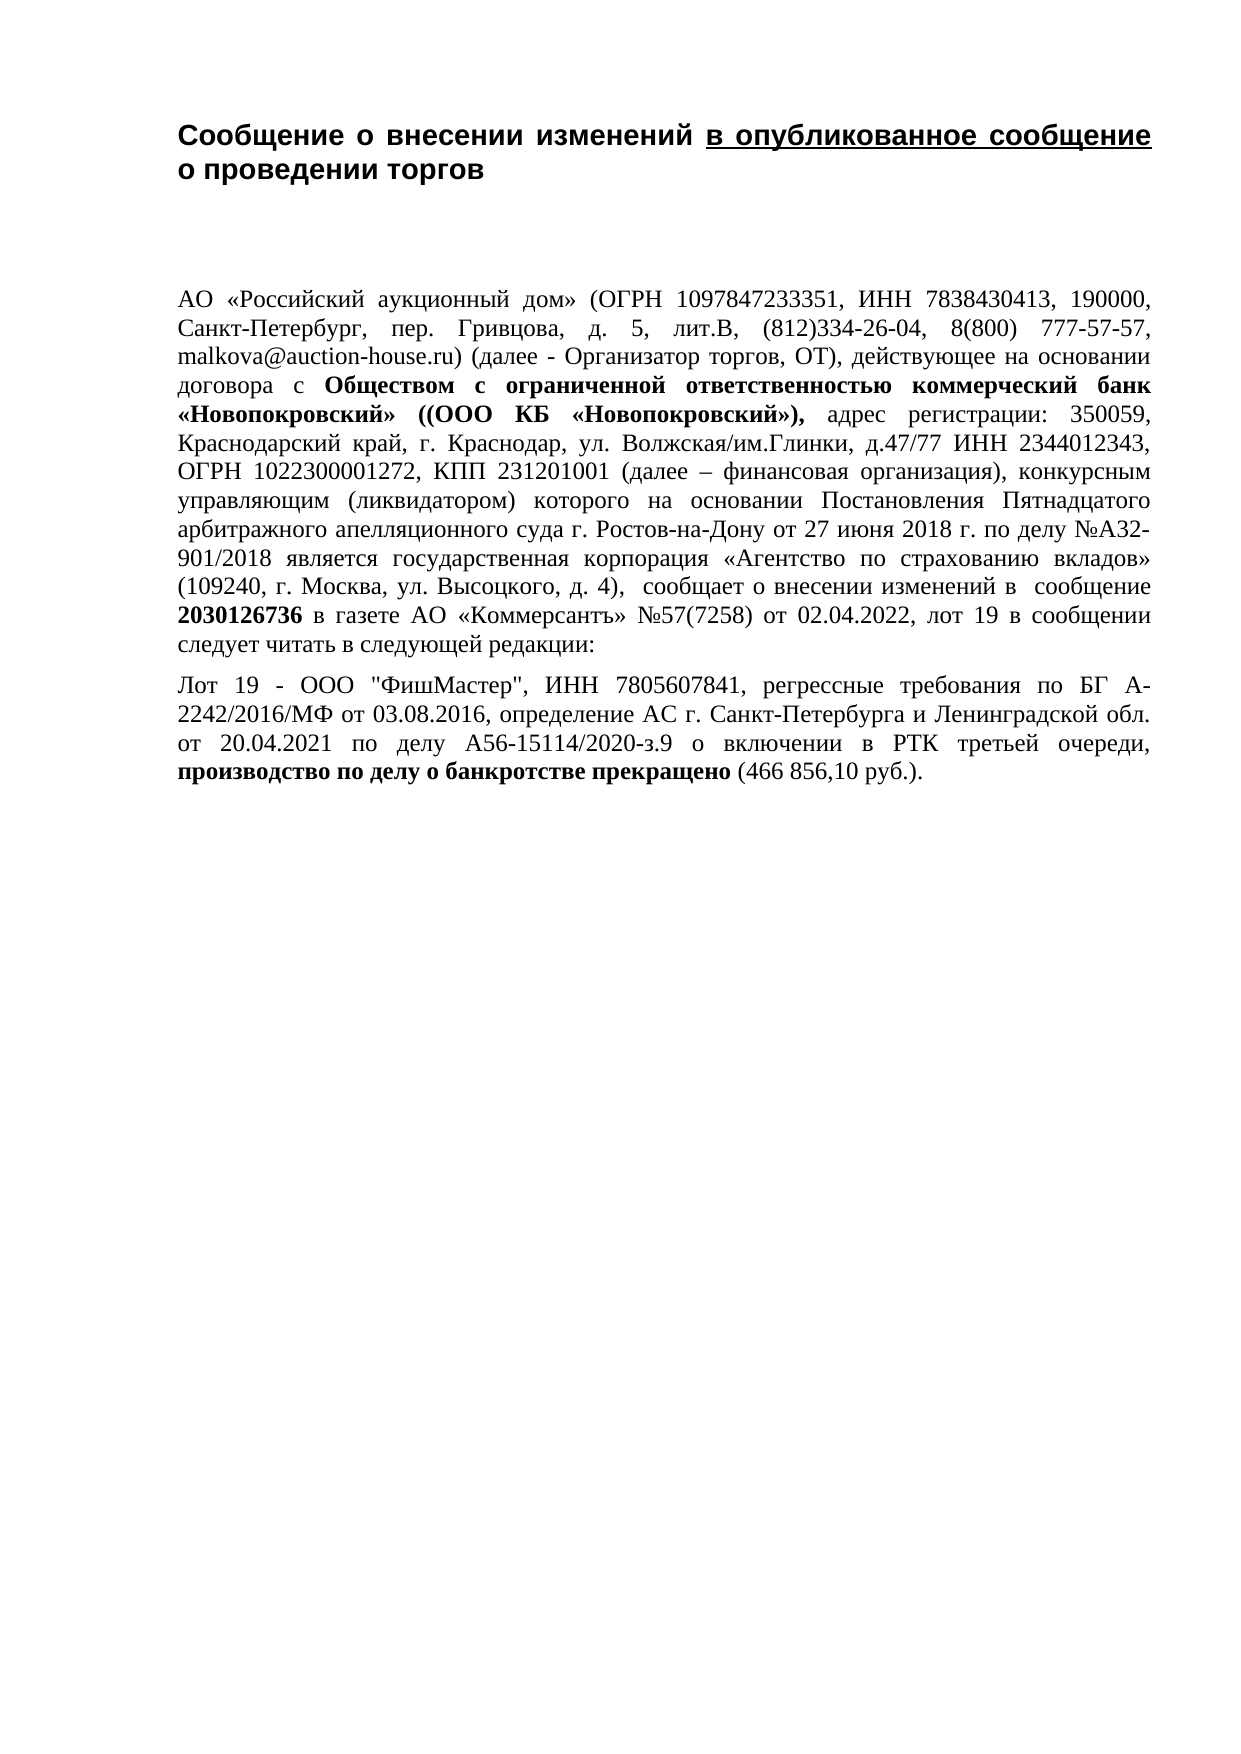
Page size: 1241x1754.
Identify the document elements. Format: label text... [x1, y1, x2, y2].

text Сообщение о внесении изменений в опубликованное сообщение о проведении торгов [177, 118, 1152, 185]
text Лот 19 - ООО "ФишМастер", ИНН 7805607841, регрессные требования по БГ А-2242/2016/МФ от 03.08.2016, определение АС г. Санкт-Петербурга и Ленинградской обл. от 20.04.2021 по делу А56-15114/2020-з.9 о включении в РТК третьей очереди, производство по делу о банкротстве прекращено (466 856,10 руб.). [177, 670, 1152, 785]
text АО «Российский аукционный дом» (ОГРН 1097847233351, ИНН 7838430413, 190000, Санкт-Петербург, пер. Гривцова, д. 5, лит.В, (812)334-26-04, 8(800) 777-57-57, malkova@auction-house.ru) (далее - Организатор торгов, ОТ), действующее на основании договора с Обществом с ограниченной ответственностью коммерческий банк «Новопокровский» ((ООО КБ «Новопокровский»), адрес регистрации: 350059, Краснодарский край, г. Краснодар, ул. Волжская/им.Глинки, д.47/77 ИНН 2344012343, ОГРН 1022300001272, КПП 231201001 (далее – финансовая организация), конкурсным управляющим (ликвидатором) которого на основании Постановления Пятнадцатого арбитражного апелляционного суда г. Ростов-на-Дону от 27 июня 2018 г. по делу №А32-901/2018 является государственная корпорация «Агентство по страхованию вкладов» (109240, г. Москва, ул. Высоцкого, д. 4), сообщает о внесении изменений в сообщение 2030126736 в газете АО «Коммерсантъ» №57(7258) от 02.04.2022, лот 19 в сообщении следует читать в следующей редакции: [177, 284, 1152, 658]
